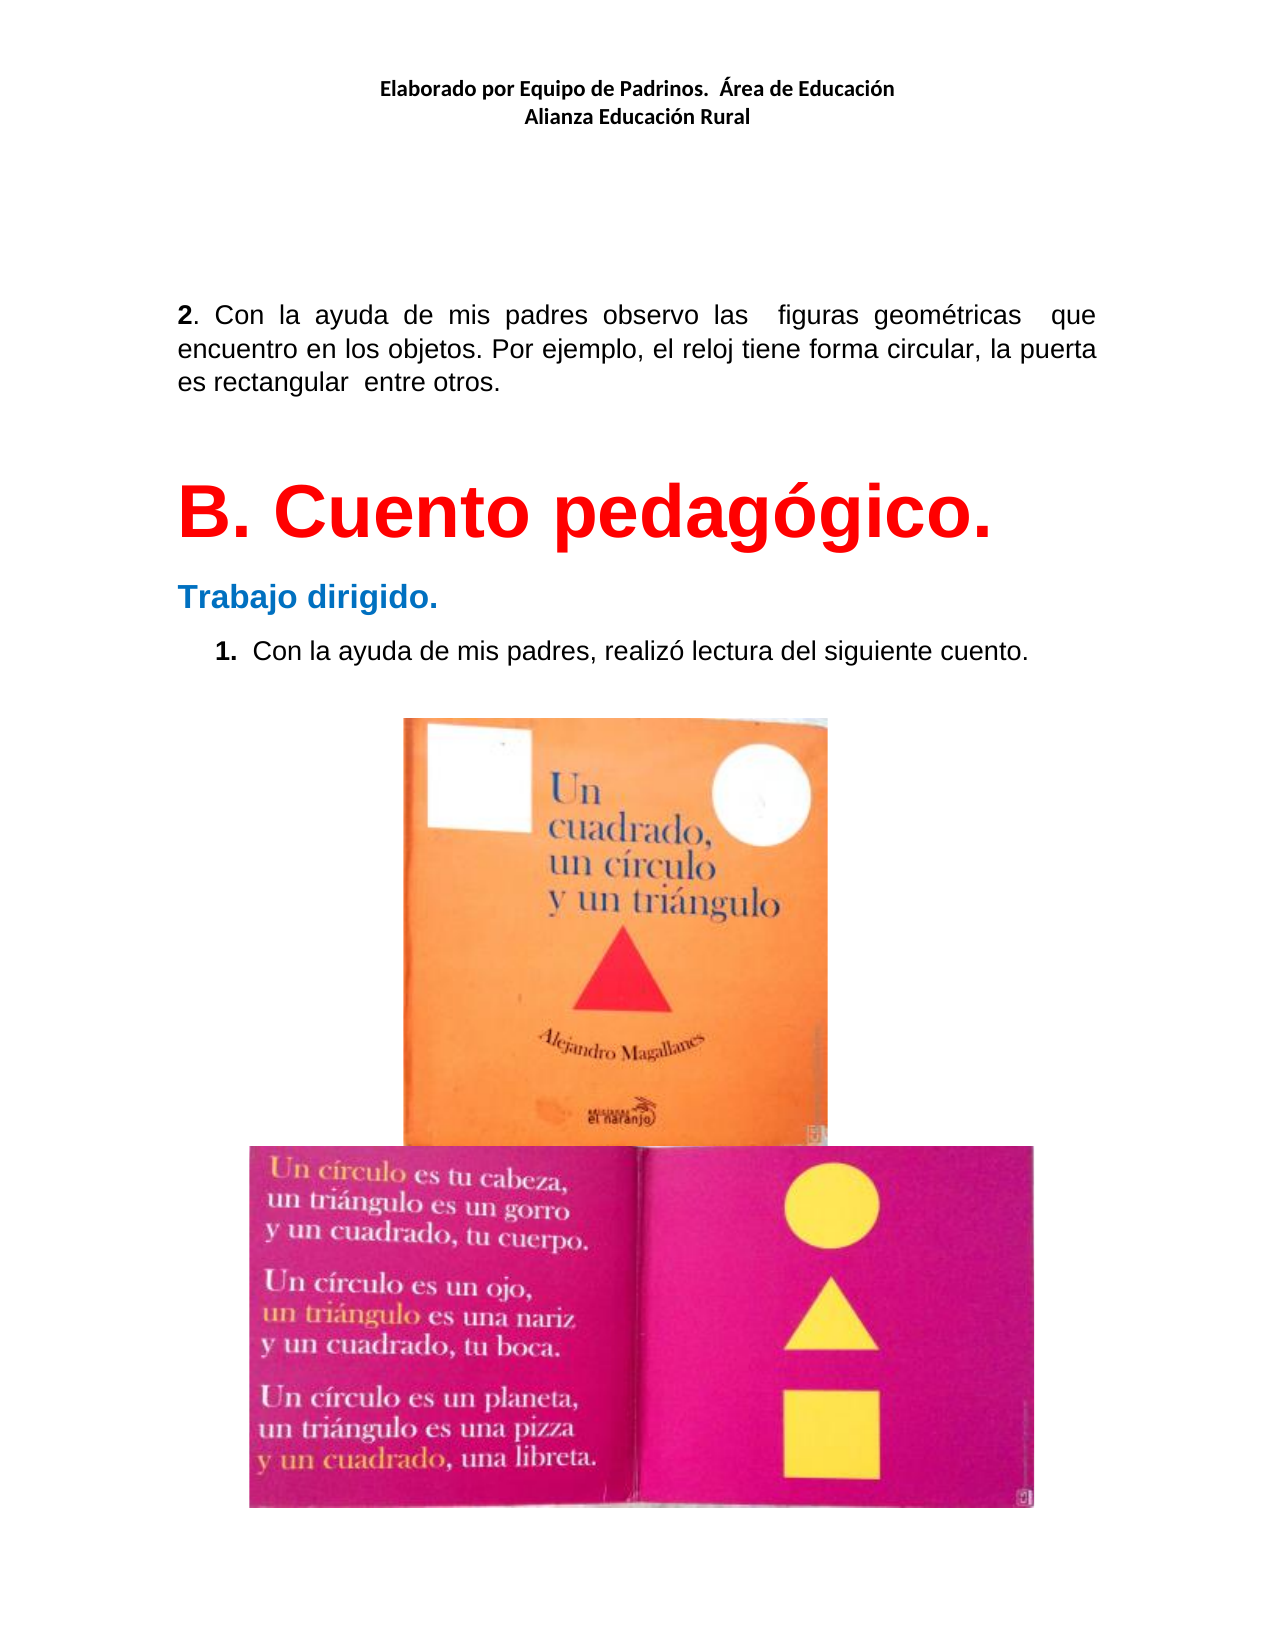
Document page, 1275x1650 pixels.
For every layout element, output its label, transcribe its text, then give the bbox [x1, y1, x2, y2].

list Con la ayuda de mis padres, realizó lectura del siguiente cuento. [215, 635, 1098, 666]
text 2. Con la ayuda de mis padres observo las figuras geométricas que encuentro en los objetos. Por ejemplo, el reloj tiene forma circular, la puerta es rectangular entre otros. [177, 299, 1098, 398]
picture [249, 718, 1035, 1508]
text B. Cuento pedagógico. [177, 467, 1098, 553]
text Trabajo dirigido. [177, 577, 1098, 615]
